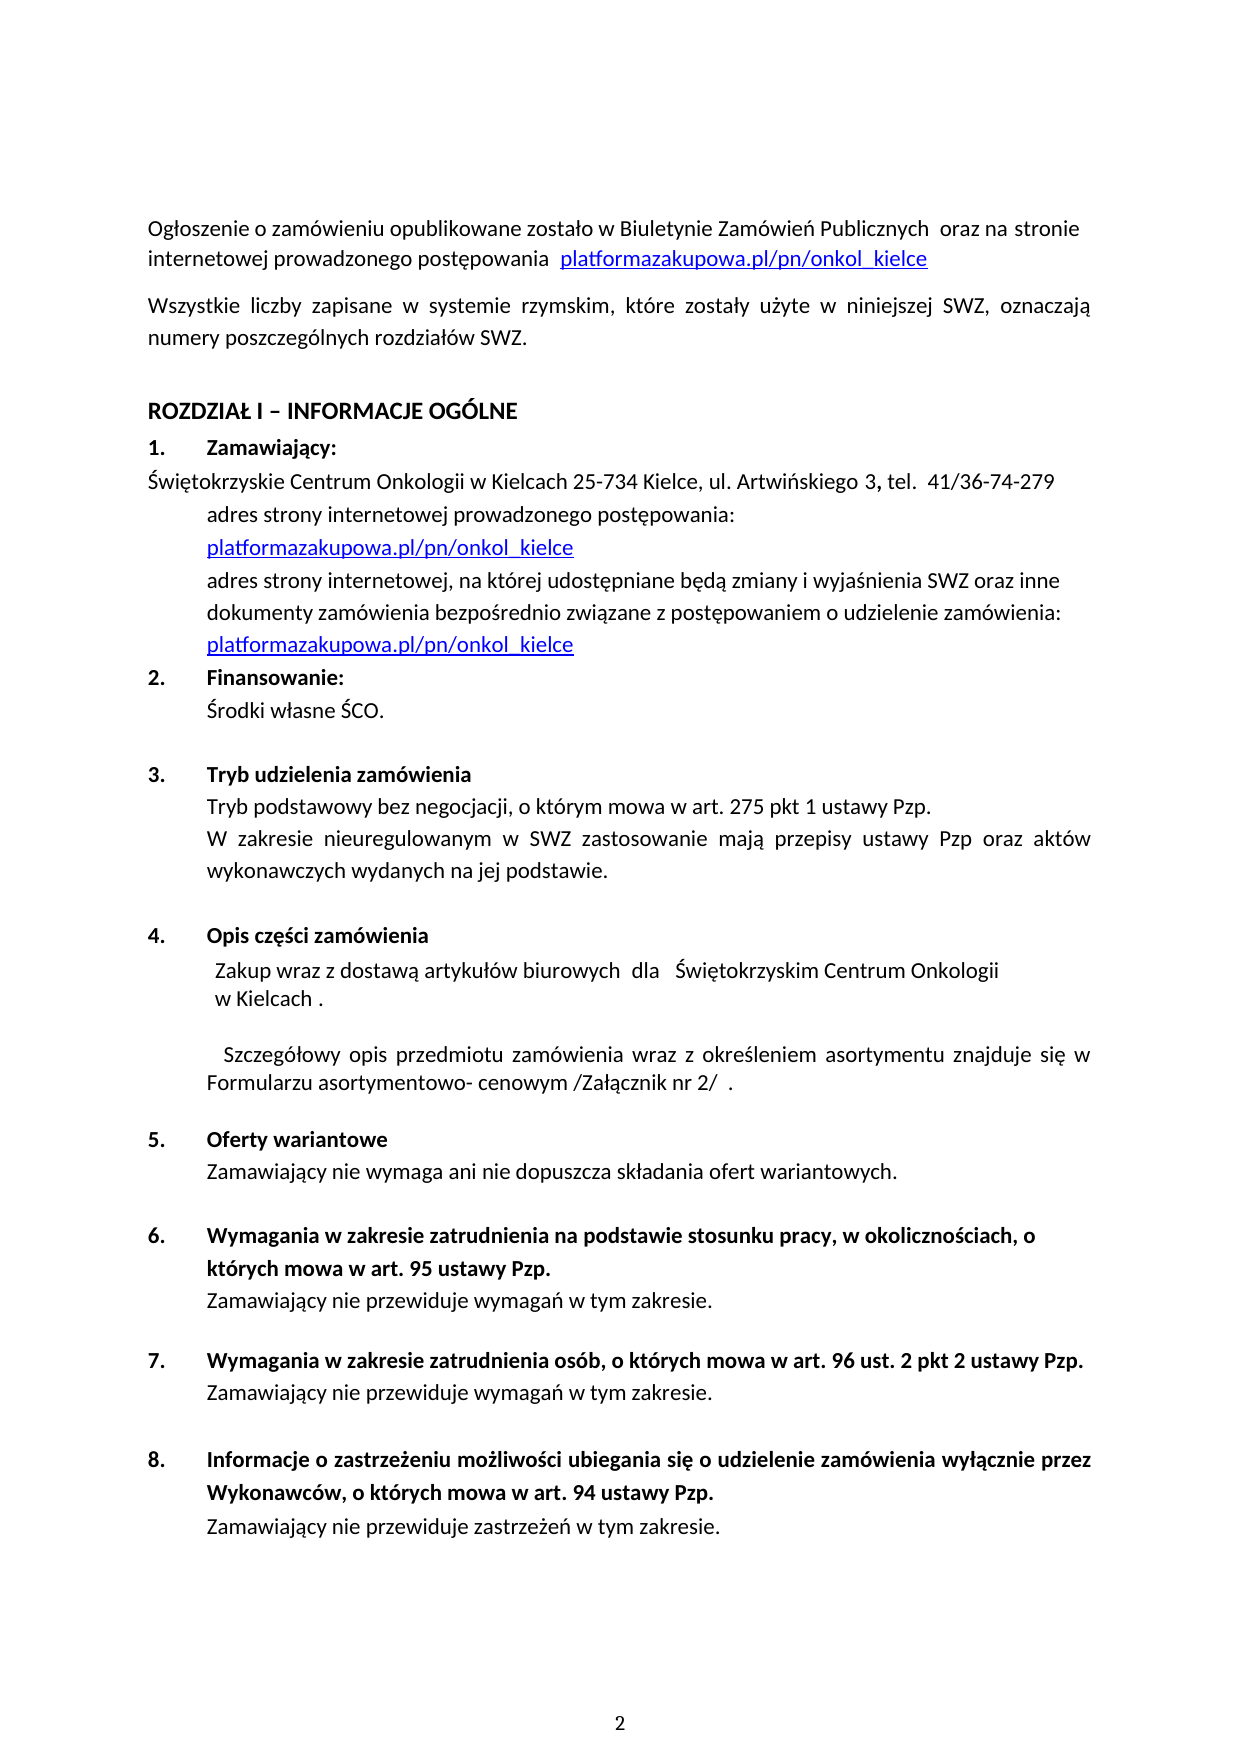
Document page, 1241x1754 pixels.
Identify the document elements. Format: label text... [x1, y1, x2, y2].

list Oferty wariantowe [148, 1125, 1093, 1153]
text Ogłoszenie o zamówieniu opublikowane zostało w Biuletynie Zamówień Publicznych oraz na stronie internetowej prowadzonego postępowania platformazakupowa.pl/pn/onkol_kielce [148, 214, 1093, 272]
list Zamawiający nie wymaga ani nie dopuszcza składania ofert wariantowych. [207, 1157, 1093, 1185]
text Wszystkie liczby zapisane w systemie rzymskim, które zostały użyte w niniejszej SWZ, oznaczają numery poszczególnych rozdziałów SWZ. [148, 291, 1093, 351]
list Tryb podstawowy bez negocjacji, o którym mowa w art. 275 pkt 1 ustawy Pzp. [207, 792, 1093, 820]
text Świętokrzyskie Centrum Onkologii w Kielcach 25-734 Kielce, ul. Artwińskiego 3, tel. 41/36-74-279 [148, 467, 864, 495]
list Zamawiający nie przewiduje wymagań w tym zakresie. [207, 1286, 1093, 1314]
text w Kielcach . [148, 984, 1093, 1012]
list Tryb udzielenia zamówienia [148, 760, 1093, 788]
text Świętokrzyskie Centrum Onkologii w Kielcach 25-734 Kielce, ul. Artwińskiego 3, tel. 41/36-74-279 [887, 467, 1093, 495]
list Zamawiający nie przewiduje wymagań w tym zakresie. [207, 1378, 1093, 1406]
text Zakup wraz z dostawą artykułów biurowych dla Świętokrzyskim Centrum Onkologii [148, 956, 1093, 984]
list Zamawiający: [148, 433, 1093, 461]
list Środki własne ŚCO. [207, 696, 1093, 724]
text adres strony internetowej, na której udostępniane będą zmiany i wyjaśnienia SWZ oraz inne dokumenty zamówienia bezpośrednio związane z postępowaniem o udzielenie zamówienia: platformazakupowa.pl/pn/onkol_kielce [207, 566, 1093, 658]
text ROZDZIAŁ I – INFORMACJE OGÓLNE [148, 395, 1093, 426]
text adres strony internetowej prowadzonego postępowania: platformazakupowa.pl/pn/onkol_kielce [207, 501, 1093, 561]
list Opis części zamówienia [148, 921, 1093, 949]
list W zakresie nieuregulowanym w SWZ zastosowanie mają przepisy ustawy Pzp oraz aktów wykonawczych wydanych na jej podstawie. [207, 824, 1093, 885]
text Zamawiający nie przewiduje zastrzeżeń w tym zakresie. [148, 1512, 1093, 1541]
list Finansowanie: [148, 663, 1093, 692]
text Szczegółowy opis przedmiotu zamówienia wraz z określeniem asortymentu znajduje się w Formularzu asortymentowo- cenowym /Załącznik nr 2/ . [207, 1040, 1093, 1096]
list Informacje o zastrzeżeniu możliwości ubiegania się o udzielenie zamówienia wyłącznie przez Wykonawców, o których mowa w art. 94 ustawy Pzp. [148, 1446, 1093, 1506]
list Wymagania w zakresie zatrudnienia osób, o których mowa w art. 96 ust. 2 pkt 2 ustawy Pzp. [148, 1346, 1093, 1374]
list Wymagania w zakresie zatrudnienia na podstawie stosunku pracy, w okolicznościach, o których mowa w art. 95 ustawy Pzp. [148, 1221, 1093, 1282]
